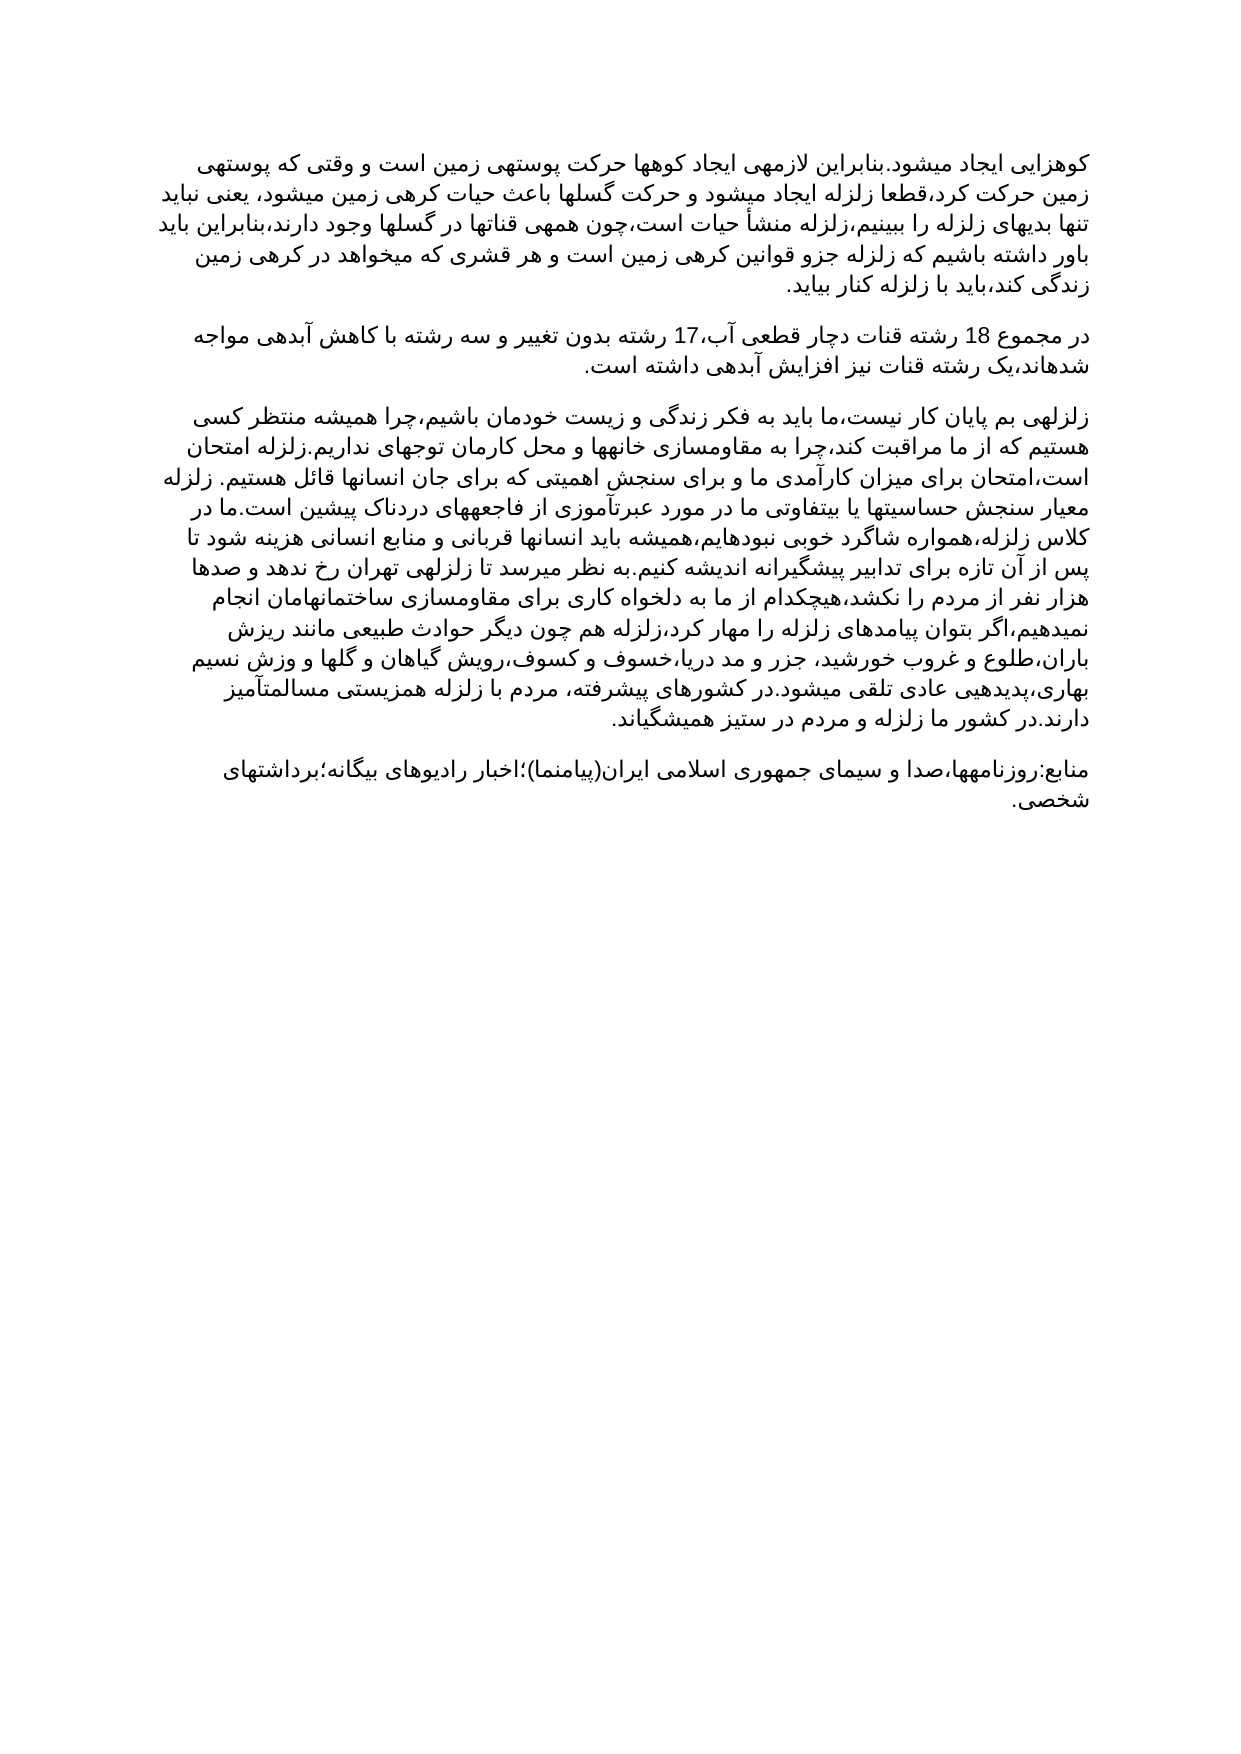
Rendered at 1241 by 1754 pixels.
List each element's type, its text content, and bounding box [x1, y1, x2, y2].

text در مجموع 18 رشته قنات دچار قطعی‏ آب،17 رشته بدون تغییر و سه رشته با کاهش‏ آبدهی مواجه شده‏اند،یک رشته قنات نیز افزایش آبدهی داشته است. [150, 322, 1090, 378]
text منابع:روزنامه‏ها،صدا و سیمای جمهوری اسلامی‏ ایران(پیام‏نما)؛اخبار رادیوهای بیگانه؛برداشت‏های‏ شخصی. [150, 756, 1090, 813]
text زلزله‏ی بم پایان کار نیست،ما باید به‏ فکر زندگی و زیست خودمان باشیم،چرا همیشه منتظر کسی هستیم که از ما مراقبت‏ کند،چرا به مقاوم‏سازی خانه‏ها و محل کارمان‏ توجه‏ای نداریم.زلزله امتحان است،امتحان‏ برای میزان کارآمدی ما و برای سنجش‏ اهمیتی که برای جان انسان‏ها قائل هستیم. زلزله معیار سنجش حساسیت‏ها یا بی‏تفاوتی ما در مورد عبرت‏آموزی از فاجعه‏های دردناک‏ پیشین است.ما در کلاس زلزله،همواره‏ شاگرد خوبی نبوده‏ایم،همیشه باید انسانها قربانی و منابع انسانی هزینه شود تا پس از آن‏ تازه برای تدابیر پیشگیرانه اندیشه کنیم.به نظر می‏رسد تا زلزله‏ی تهران رخ ندهد و صدها هزار نفر از مردم را نکشد،هیچ‏کدام از ما به‏ دلخواه کاری برای مقاوم‏سازی ساختمان‏هامان‏ انجام نمی‏دهیم،اگر بتوان پیامدهای زلزله را مهار کرد،زلزله هم چون دیگر حوادث طبیعی‏ مانند ریزش باران،طلوع و غروب خورشید، جزر و مد دریا،خسوف و کسوف،رویش‏ گیاهان و گل‏ها و وزش نسیم بهاری،پدیده‏یی‏ عادی تلقی می‏شود.در کشورهای پیشرفته، مردم با زلزله همزیستی مسالمت‏آمیز دارند.در کشور ما زلزله و مردم در ستیز همیشگی‏اند. [150, 403, 1090, 732]
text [150, 150, 1090, 297]
